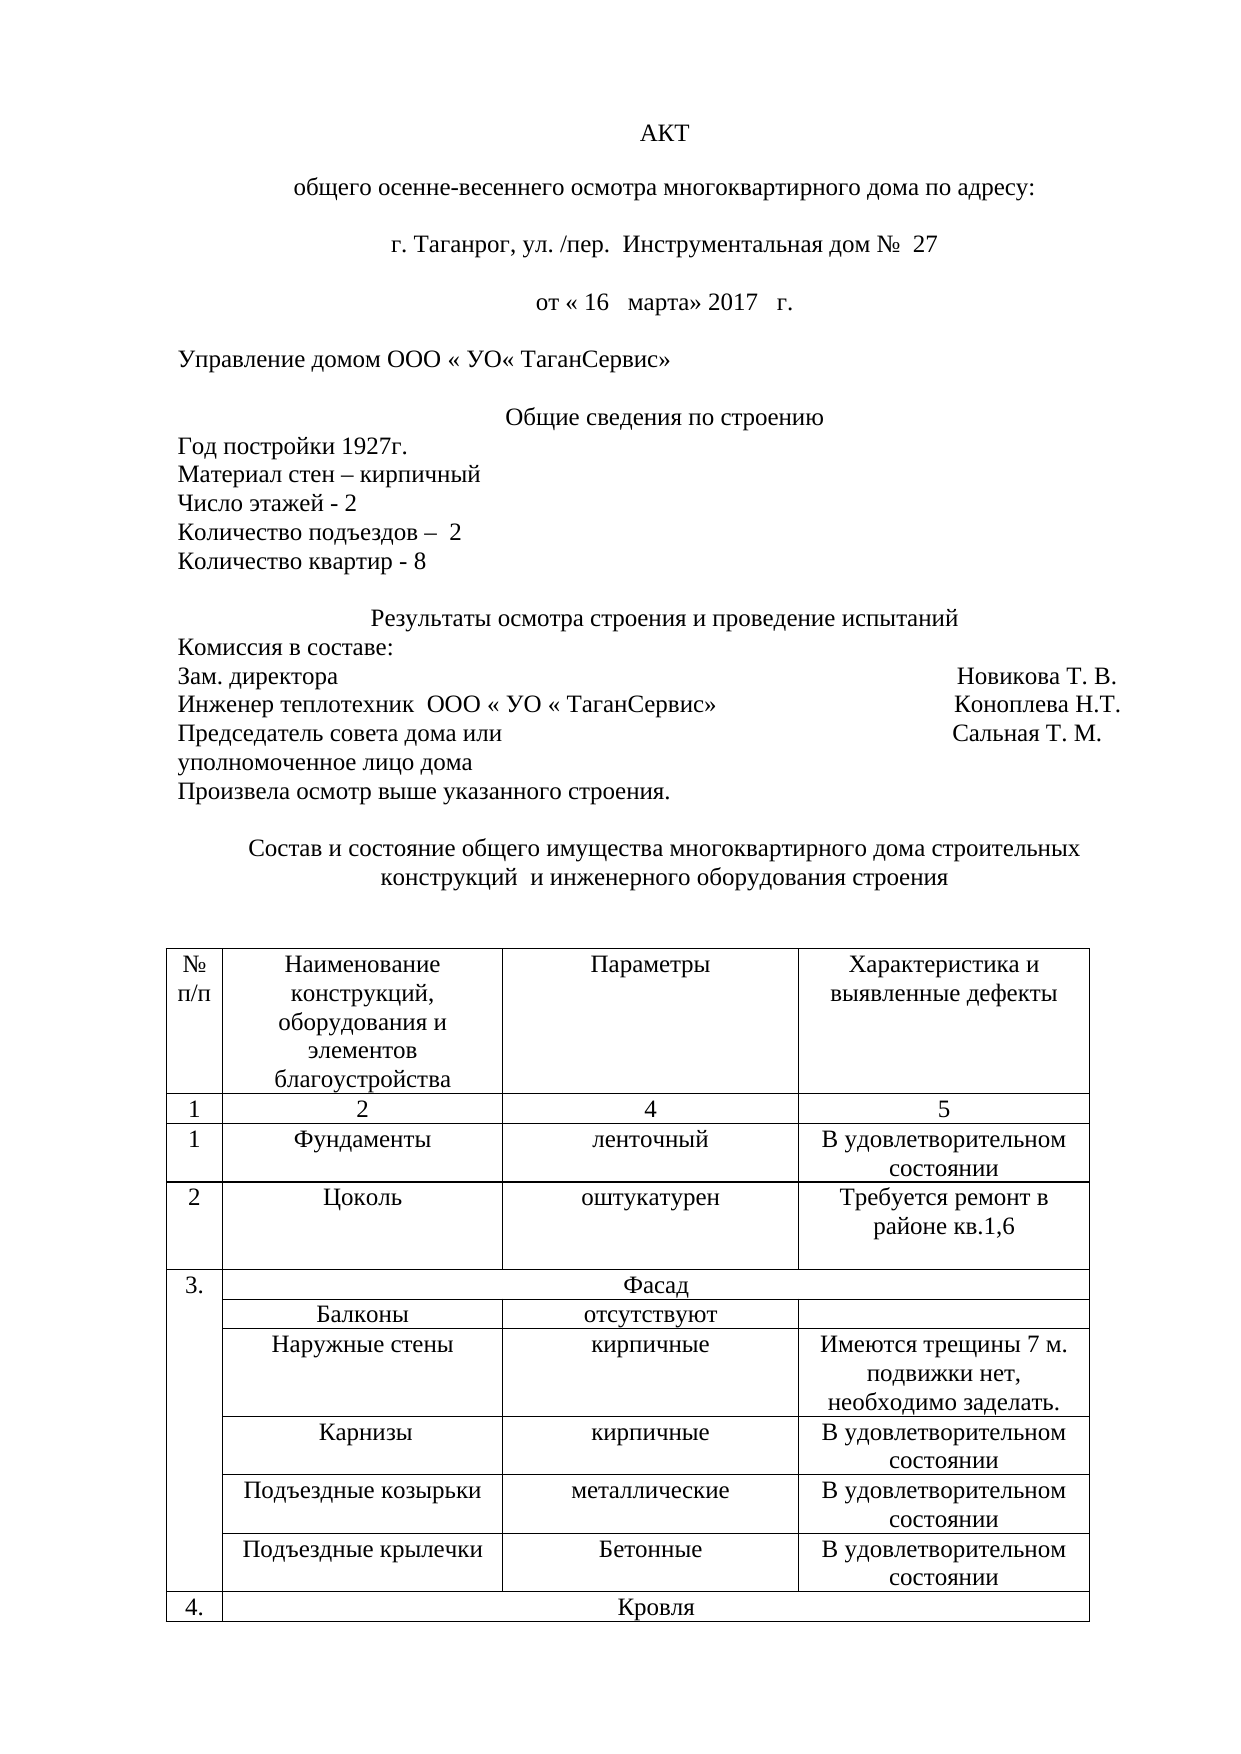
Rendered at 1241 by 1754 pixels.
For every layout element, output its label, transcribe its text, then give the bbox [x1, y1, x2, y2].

table_cell 3. [167, 1270, 222, 1591]
text уполномоченное лицо дома [177, 747, 1152, 776]
table_cell В удовлетворительном состоянии [799, 1124, 1089, 1181]
table_cell Кровля [223, 1592, 1089, 1621]
table_cell Балконы [223, 1300, 502, 1328]
text Результаты осмотра строения и проведение испытаний [177, 603, 1152, 632]
table_cell 4 [503, 1094, 798, 1123]
table_cell Подъездные крылечки [223, 1534, 502, 1591]
text Год постройки 1927г. [177, 431, 1152, 459]
table_cell Наружные стены [223, 1329, 502, 1416]
text Количество подъездов – 2 [177, 517, 1152, 546]
table_header Наименование конструкций, оборудования и элементов благоустройства [223, 949, 502, 1093]
text Число этажей - 2 [177, 488, 1152, 517]
table_cell Фасад [223, 1270, 1089, 1298]
table_cell Фундаменты [223, 1124, 502, 1181]
table_cell кирпичные [503, 1417, 798, 1474]
table_cell В удовлетворительном состоянии [799, 1534, 1089, 1591]
table_cell В удовлетворительном состоянии [799, 1475, 1089, 1533]
text Материал стен – кирпичный [177, 459, 1152, 488]
text Инженер теплотехник ООО « УО « ТаганСервис» Коноплева Н.Т. [177, 689, 1152, 718]
table_cell оштукатурен [503, 1183, 798, 1269]
table_cell 2 [223, 1094, 502, 1123]
table_cell Карнизы [223, 1417, 502, 1474]
table_cell ленточный [503, 1124, 798, 1181]
text Общие сведения по строению [177, 402, 1152, 431]
table_cell 2 [167, 1183, 222, 1269]
table_cell Требуется ремонт в районе кв.1,6 [799, 1183, 1089, 1269]
text от « 16 марта» 2017 г. [177, 287, 1152, 316]
table_cell 4. [167, 1592, 222, 1621]
table_cell Имеются трещины 7 м. подвижки нет, необходимо заделать. [799, 1329, 1089, 1416]
table_cell металлические [503, 1475, 798, 1533]
table_header Параметры [503, 949, 798, 1093]
table_cell Подъездные козырьки [223, 1475, 502, 1533]
text Управление домом ООО « УО« ТаганСервис» [177, 344, 1152, 373]
text Произвела осмотр выше указанного строения. [177, 776, 1152, 804]
text АКТ [177, 118, 1152, 147]
text Зам. директора Новикова Т. В. [177, 661, 1152, 689]
table_header № п/п [167, 949, 222, 1093]
table_cell В удовлетворительном состоянии [799, 1417, 1089, 1474]
text Количество квартир - 8 [177, 546, 1152, 574]
table_cell 1 [167, 1124, 222, 1181]
table_cell 5 [799, 1094, 1089, 1123]
text Председатель совета дома или Сальная Т. М. [177, 718, 1152, 747]
table_cell кирпичные [503, 1329, 798, 1416]
table_cell Цоколь [223, 1183, 502, 1269]
table_cell [799, 1300, 1089, 1328]
table_cell 1 [167, 1094, 222, 1123]
table_cell Бетонные [503, 1534, 798, 1591]
text Комиссия в составе: [177, 632, 1152, 661]
text Состав и состояние общего имущества многоквартирного дома строительных конструкций и инженерного оборудования строения [177, 833, 1152, 891]
text общего осенне-весеннего осмотра многоквартирного дома по адресу: [177, 172, 1152, 201]
text г. Таганрог, ул. /пер. Инструментальная дом № 27 [177, 229, 1152, 258]
table_header Характеристика и выявленные дефекты [799, 949, 1089, 1093]
table_cell отсутствуют [503, 1300, 798, 1328]
